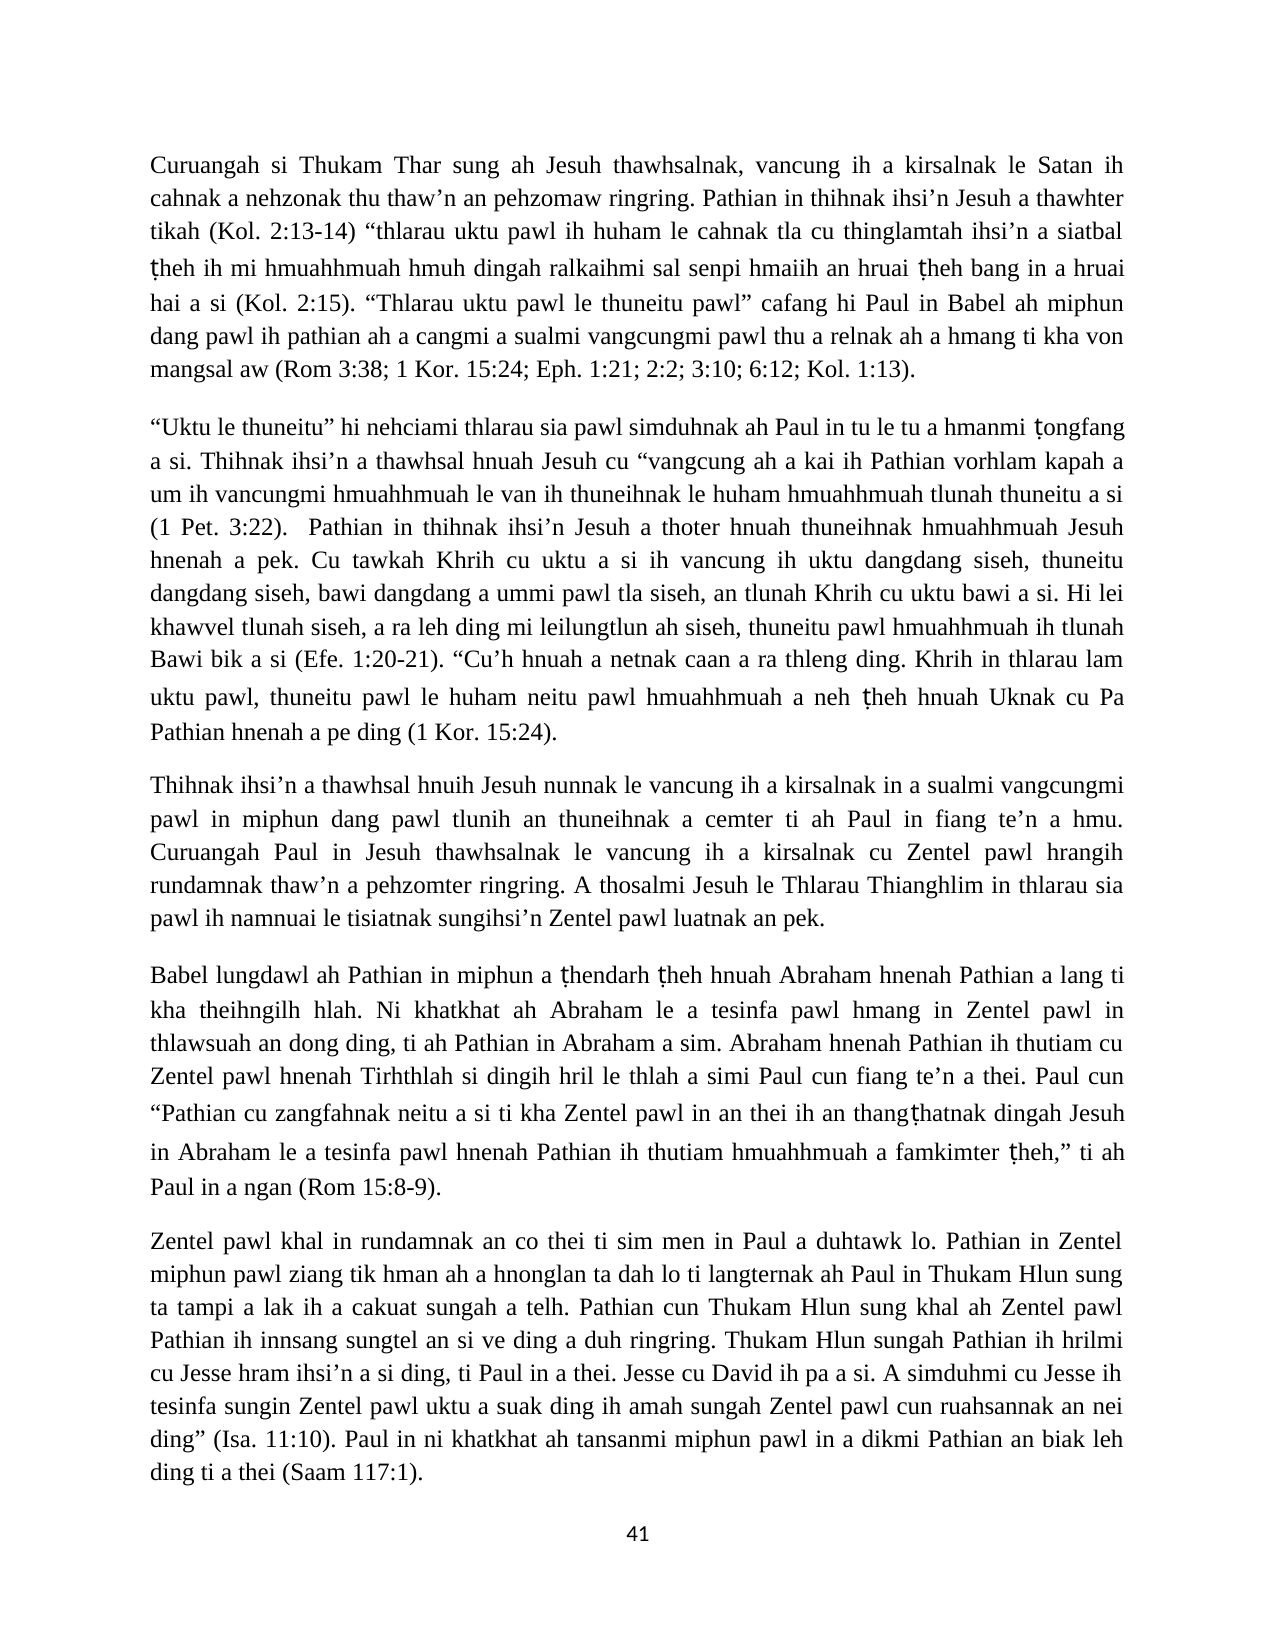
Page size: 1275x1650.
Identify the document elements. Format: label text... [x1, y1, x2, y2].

text Thihnak ihsi’n a thawhsal hnuih Jesuh nunnak le vancung ih a kirsalnak in a sualmi vangcungmi pawl in miphun dang pawl tlunih an thuneihnak a cemter ti ah Paul in fiang te’n a hmu. Curuangah Paul in Jesuh thawhsalnak le vancung ih a kirsalnak cu Zentel pawl hrangih rundamnak thaw’n a pehzomter ringring. A thosalmi Jesuh le Thlarau Thianghlim in thlarau sia pawl ih namnuai le tisiatnak sungihsi’n Zentel pawl luatnak an pek. [150, 771, 1125, 931]
text “Uktu le thuneitu” hi nehciami thlarau sia pawl simduhnak ah Paul in tu le tu a hmanmi ṭongfang a si. Thihnak ihsi’n a thawhsal hnuah Jesuh cu “vangcung ah a kai ih Pathian vorhlam kapah a um ih vancungmi hmuahhmuah le van ih thuneihnak le huham hmuahhmuah tlunah thuneitu a si (1 Pet. 3:22). Pathian in thihnak ihsi’n Jesuh a thoter hnuah thuneihnak hmuahhmuah Jesuh hnenah a pek. Cu tawkah Khrih cu uktu a si ih vancung ih uktu dangdang siseh, thuneitu dangdang siseh, bawi dangdang a ummi pawl tla siseh, an tlunah Khrih cu uktu bawi a si. Hi lei khawvel tlunah siseh, a ra leh ding mi leilungtlun ah siseh, thuneitu pawl hmuahhmuah ih tlunah Bawi bik a si (Efe. 1:20-21). “Cu’h hnuah a netnak caan a ra thleng ding. Khrih in thlarau lam uktu pawl, thuneitu pawl le huham neitu pawl hmuahhmuah a neh ṭheh hnuah Uknak cu Pa Pathian hnenah a pe ding (1 Kor. 15:24). [150, 408, 1125, 746]
text Curuangah si Thukam Thar sung ah Jesuh thawhsalnak, vancung ih a kirsalnak le Satan ih cahnak a nehzonak thu thaw’n an pehzomaw ringring. Pathian in thihnak ihsi’n Jesuh a thawhter tikah (Kol. 2:13-14) “thlarau uktu pawl ih huham le cahnak tla cu thinglamtah ihsi’n a siatbal ṭheh ih mi hmuahhmuah hmuh dingah ralkaihmi sal senpi hmaiih an hruai ṭheh bang in a hruai hai a si (Kol. 2:15). “Thlarau uktu pawl le thuneitu pawl” cafang hi Paul in Babel ah miphun dang pawl ih pathian ah a cangmi a sualmi vangcungmi pawl thu a relnak ah a hmang ti kha von mangsal aw (Rom 3:38; 1 Kor. 15:24; Eph. 1:21; 2:2; 3:10; 6:12; Kol. 1:13). [150, 150, 1125, 383]
text Babel lungdawl ah Pathian in miphun a ṭhendarh ṭheh hnuah Abraham hnenah Pathian a lang ti kha theihngilh hlah. Ni khatkhat ah Abraham le a tesinfa pawl hmang in Zentel pawl in thlawsuah an dong ding, ti ah Pathian in Abraham a sim. Abraham hnenah Pathian ih thutiam cu Zentel pawl hnenah Tirhthlah si dingih hril le thlah a simi Paul cun fiang te’n a thei. Paul cun “Pathian cu zangfahnak neitu a si ti kha Zentel pawl in an thei ih an thangṭhatnak dingah Jesuh in Abraham le a tesinfa pawl hnenah Pathian ih thutiam hmuahhmuah a famkimter ṭheh,” ti ah Paul in a ngan (Rom 15:8-9). [150, 957, 1125, 1201]
text Zentel pawl khal in rundamnak an co thei ti sim men in Paul a duhtawk lo. Pathian in Zentel miphun pawl ziang tik hman ah a hnonglan ta dah lo ti langternak ah Paul in Thukam Hlun sung ta tampi a lak ih a cakuat sungah a telh. Pathian cun Thukam Hlun sung khal ah Zentel pawl Pathian ih innsang sungtel an si ve ding a duh ringring. Thukam Hlun sungah Pathian ih hrilmi cu Jesse hram ihsi’n a si ding, ti Paul in a thei. Jesse cu David ih pa a si. A simduhmi cu Jesse ih tesinfa sungin Zentel pawl uktu a suak ding ih amah sungah Zentel pawl cun ruahsannak an nei ding” (Isa. 11:10). Paul in ni khatkhat ah tansanmi miphun pawl in a dikmi Pathian an biak leh ding ti a thei (Saam 117:1). [150, 1226, 1125, 1486]
